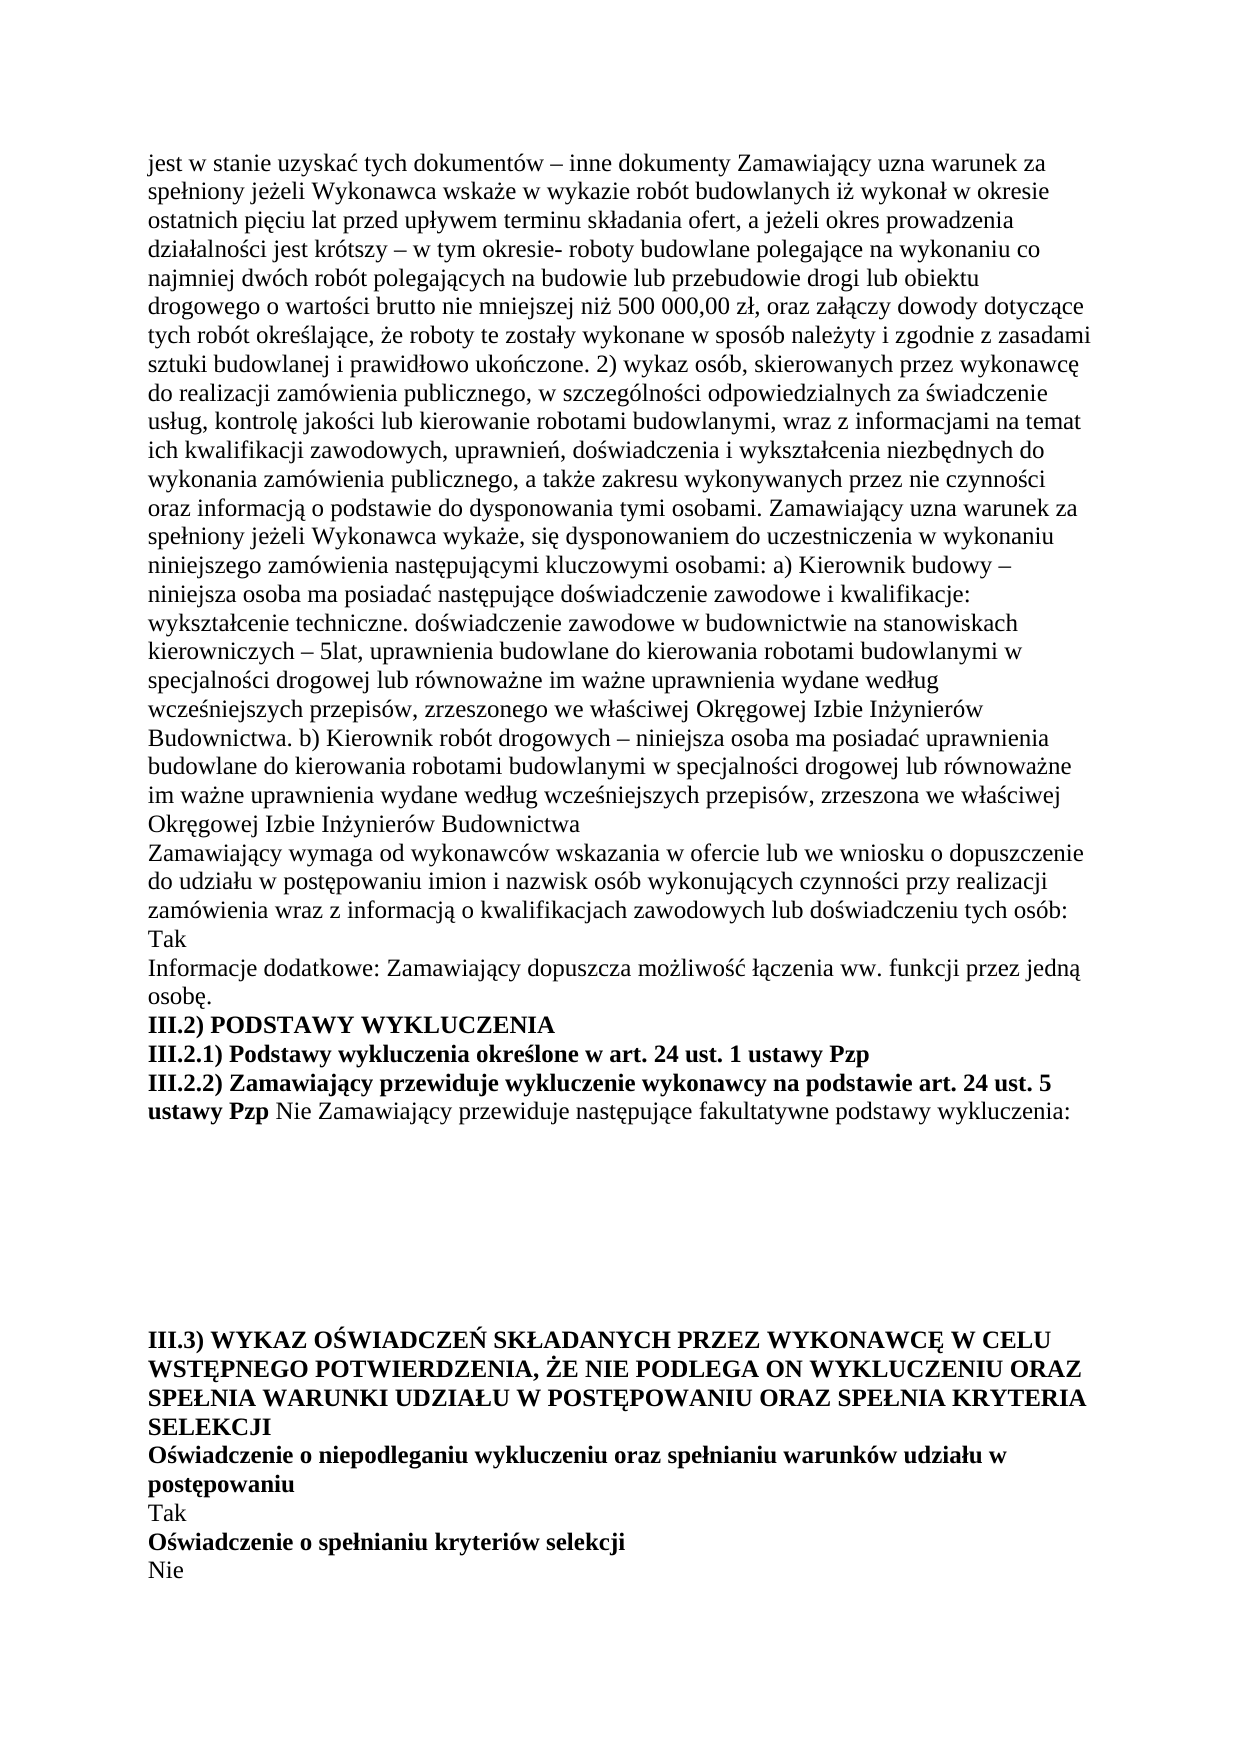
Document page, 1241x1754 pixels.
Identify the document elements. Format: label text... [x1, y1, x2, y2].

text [148, 148, 1093, 1010]
text III.3) WYKAZ OŚWIADCZEŃ SKŁADANYCH PRZEZ WYKONAWCĘ W CELU WSTĘPNEGO POTWIERDZENIA, ŻE NIE PODLEGA ON WYKLUCZENIU ORAZ SPEŁNIA WARUNKI UDZIAŁU W POSTĘPOWANIU ORAZ SPEŁNIA KRYTERIA SELEKCJI [148, 1326, 1093, 1441]
text III.2) PODSTAWY WYKLUCZENIA [148, 1010, 1093, 1039]
text III.2.1) Podstawy wykluczenia określone w art. 24 ust. 1 ustawy Pzp III.2.2) Zamawiający przewiduje wykluczenie wykonawcy na podstawie art. 24 ust. 5 ustawy Pzp Nie Zamawiający przewiduje następujące fakultatywne podstawy wykluczenia: [148, 1039, 1093, 1326]
text Oświadczenie o niepodleganiu wykluczeniu oraz spełnianiu warunków udziału w postępowaniu Tak Oświadczenie o spełnianiu kryteriów selekcji Nie [148, 1441, 1093, 1584]
